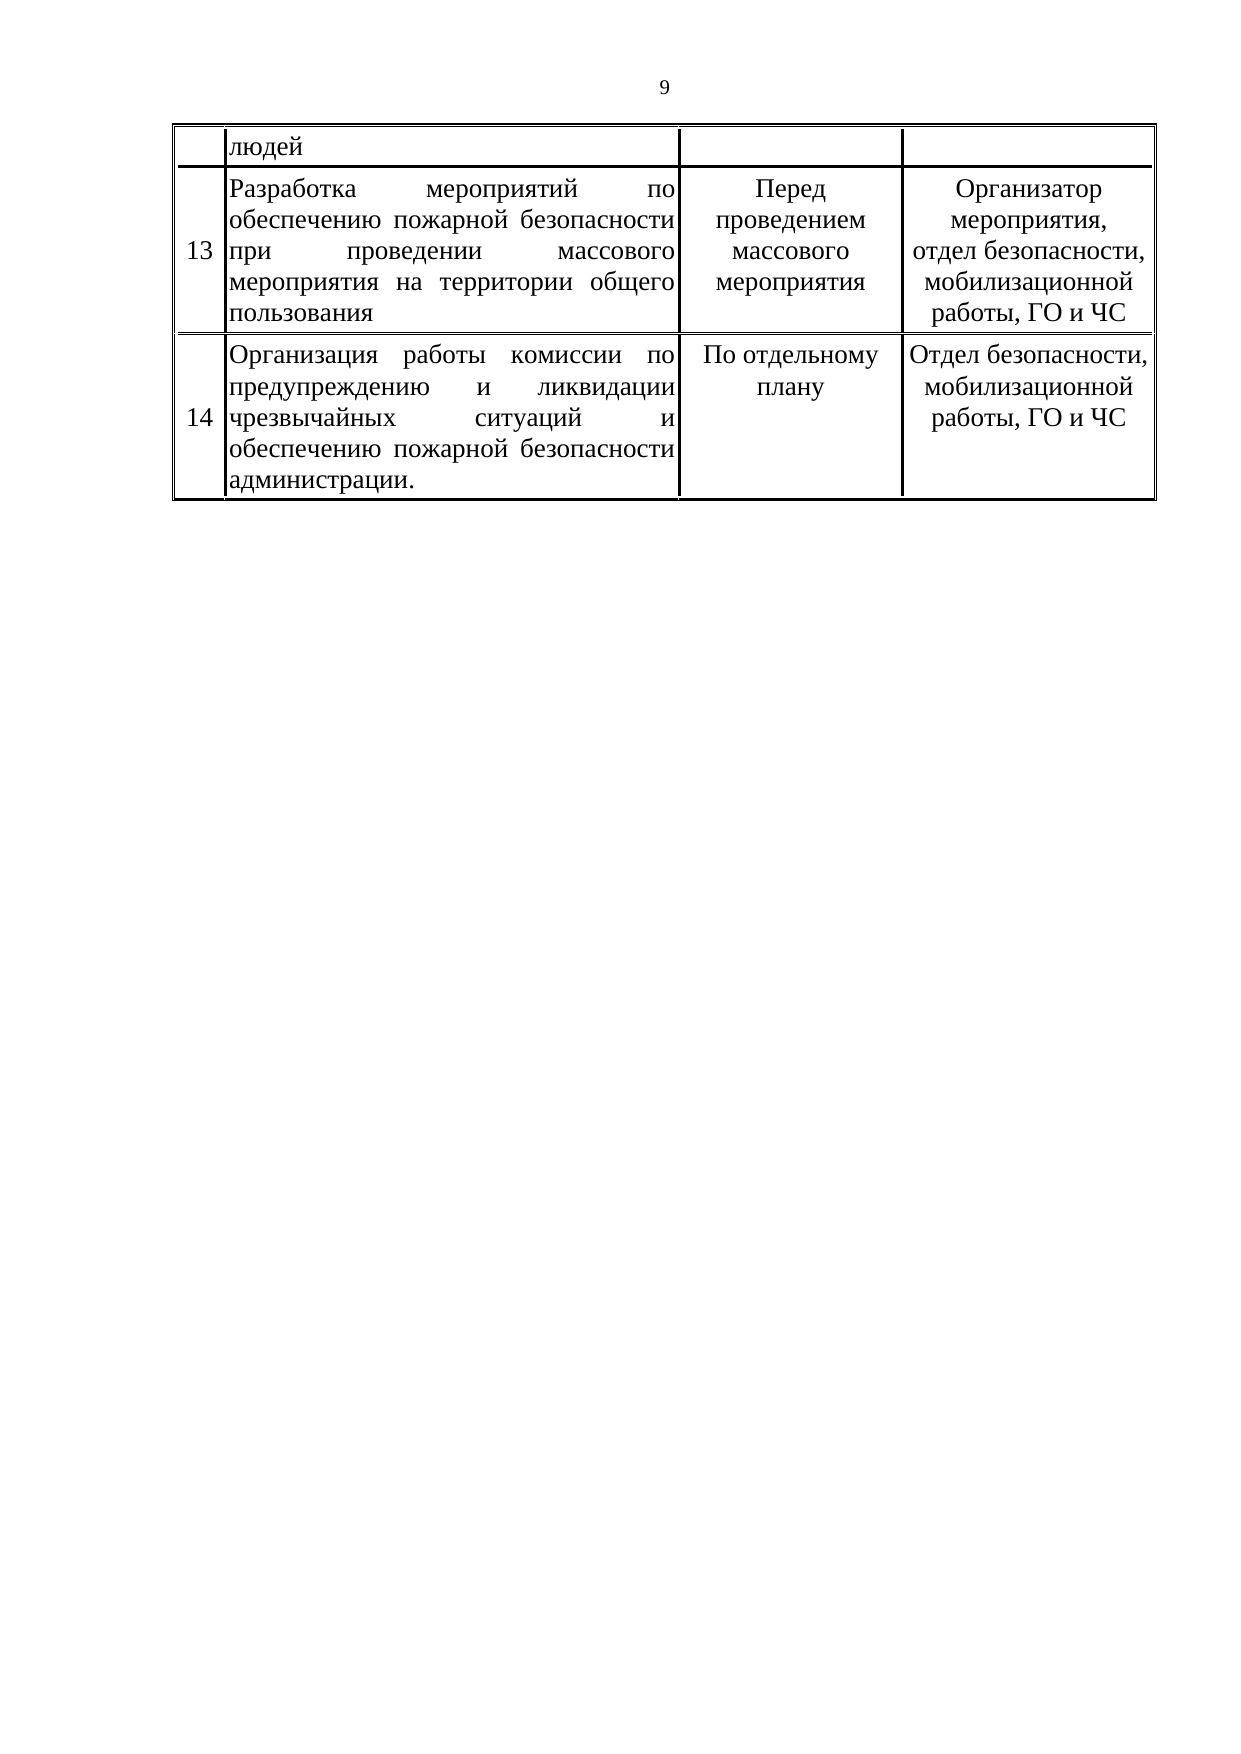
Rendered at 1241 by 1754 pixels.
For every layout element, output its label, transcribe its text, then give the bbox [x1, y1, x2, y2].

table_cell По отдельному плану [679, 335, 902, 498]
table_cell Организация работы комиссии по предупреждению и ликвидации чрезвычайных ситуаций и обеспечению пожарной безопасности администрации. [225, 335, 679, 498]
table_cell 14 [175, 331, 225, 498]
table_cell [902, 127, 1154, 165]
table_cell Организатор мероприятия, отдел безопасности, мобилизационной работы, ГО и ЧС [904, 165, 1154, 331]
table_cell Разработка мероприятий по обеспечению пожарной безопасности при проведении массового мероприятия на территории общего пользования [227, 168, 678, 331]
table_cell 12 [175, 125, 225, 165]
table_cell 13 [175, 165, 224, 331]
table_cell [679, 127, 902, 165]
table_cell Перед проведением массового мероприятия [681, 168, 901, 331]
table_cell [225, 125, 679, 165]
table_cell Отдел безопасности, мобилизационной работы, ГО и ЧС [902, 331, 1154, 498]
